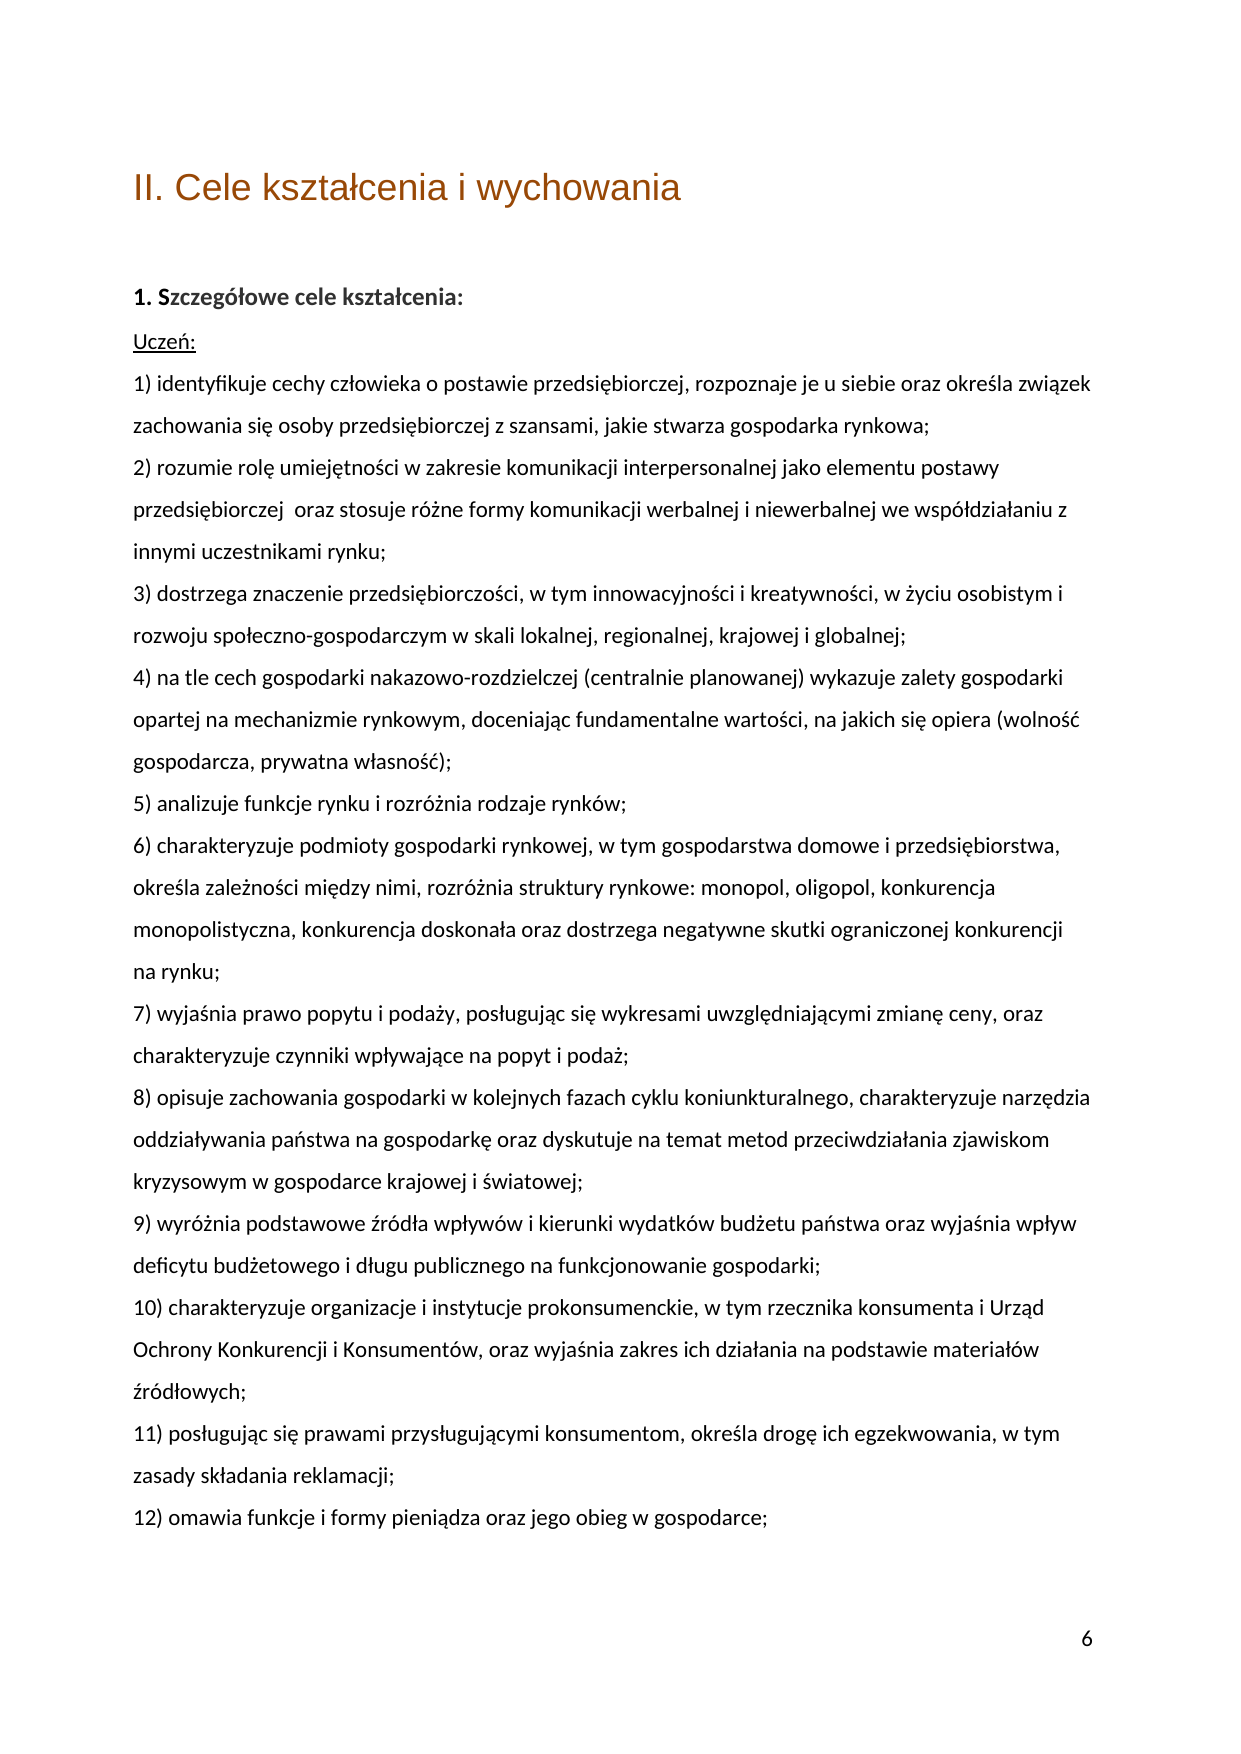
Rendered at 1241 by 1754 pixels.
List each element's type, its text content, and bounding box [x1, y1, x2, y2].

text 3) dostrzega znaczenie przedsiębiorczości, w tym innowacyjności i kreatywności, w życiu osobistym i rozwoju społeczno-gospodarczym w skali lokalnej, regionalnej, krajowej i globalnej; [133, 579, 1093, 649]
text Uczeń: [133, 327, 1093, 355]
text 12) omawia funkcje i formy pieniądza oraz jego obieg w gospodarce; [133, 1503, 1093, 1531]
text 7) wyjaśnia prawo popytu i podaży, posługując się wykresami uwzględniającymi zmianę ceny, oraz charakteryzuje czynniki wpływające na popyt i podaż; [133, 999, 1093, 1069]
text 9) wyróżnia podstawowe źródła wpływów i kierunki wydatków budżetu państwa oraz wyjaśnia wpływ deficytu budżetowego i długu publicznego na funkcjonowanie gospodarki; [133, 1209, 1093, 1279]
text 6) charakteryzuje podmioty gospodarki rynkowej, w tym gospodarstwa domowe i przedsiębiorstwa, określa zależności między nimi, rozróżnia struktury rynkowe: monopol, oligopol, konkurencja monopolistyczna, konkurencja doskonała oraz dostrzega negatywne skutki ograniczonej konkurencji na rynku; [133, 831, 1093, 985]
text 2) rozumie rolę umiejętności w zakresie komunikacji interpersonalnej jako elementu postawy przedsiębiorczej oraz stosuje różne formy komunikacji werbalnej i niewerbalnej we współdziałaniu z innymi uczestnikami rynku; [133, 453, 1093, 565]
text 5) analizuje funkcje rynku i rozróżnia rodzaje rynków; [133, 789, 1093, 817]
text 4) na tle cech gospodarki nakazowo-rozdzielczej (centralnie planowanej) wykazuje zalety gospodarki opartej na mechanizmie rynkowym, doceniając fundamentalne wartości, na jakich się opiera (wolność gospodarcza, prywatna własność); [133, 663, 1093, 775]
text 8) opisuje zachowania gospodarki w kolejnych fazach cyklu koniunkturalnego, charakteryzuje narzędzia oddziaływania państwa na gospodarkę oraz dyskutuje na temat metod przeciwdziałania zjawiskom kryzysowym w gospodarce krajowej i światowej; [133, 1083, 1093, 1195]
text 11) posługując się prawami przysługującymi konsumentom, określa drogę ich egzekwowania, w tym zasady składania reklamacji; [133, 1419, 1093, 1489]
text 10) charakteryzuje organizacje i instytucje prokonsumenckie, w tym rzecznika konsumenta i Urząd Ochrony Konkurencji i Konsumentów, oraz wyjaśnia zakres ich działania na podstawie materiałów źródłowych; [133, 1293, 1093, 1405]
text 1. Szczegółowe cele kształcenia: [133, 282, 1093, 312]
text II. Cele kształcenia i wychowania [133, 160, 1093, 208]
text 1) identyfikuje cechy człowieka o postawie przedsiębiorczej, rozpoznaje je u siebie oraz określa związek zachowania się osoby przedsiębiorczej z szansami, jakie stwarza gospodarka rynkowa; [133, 369, 1093, 439]
